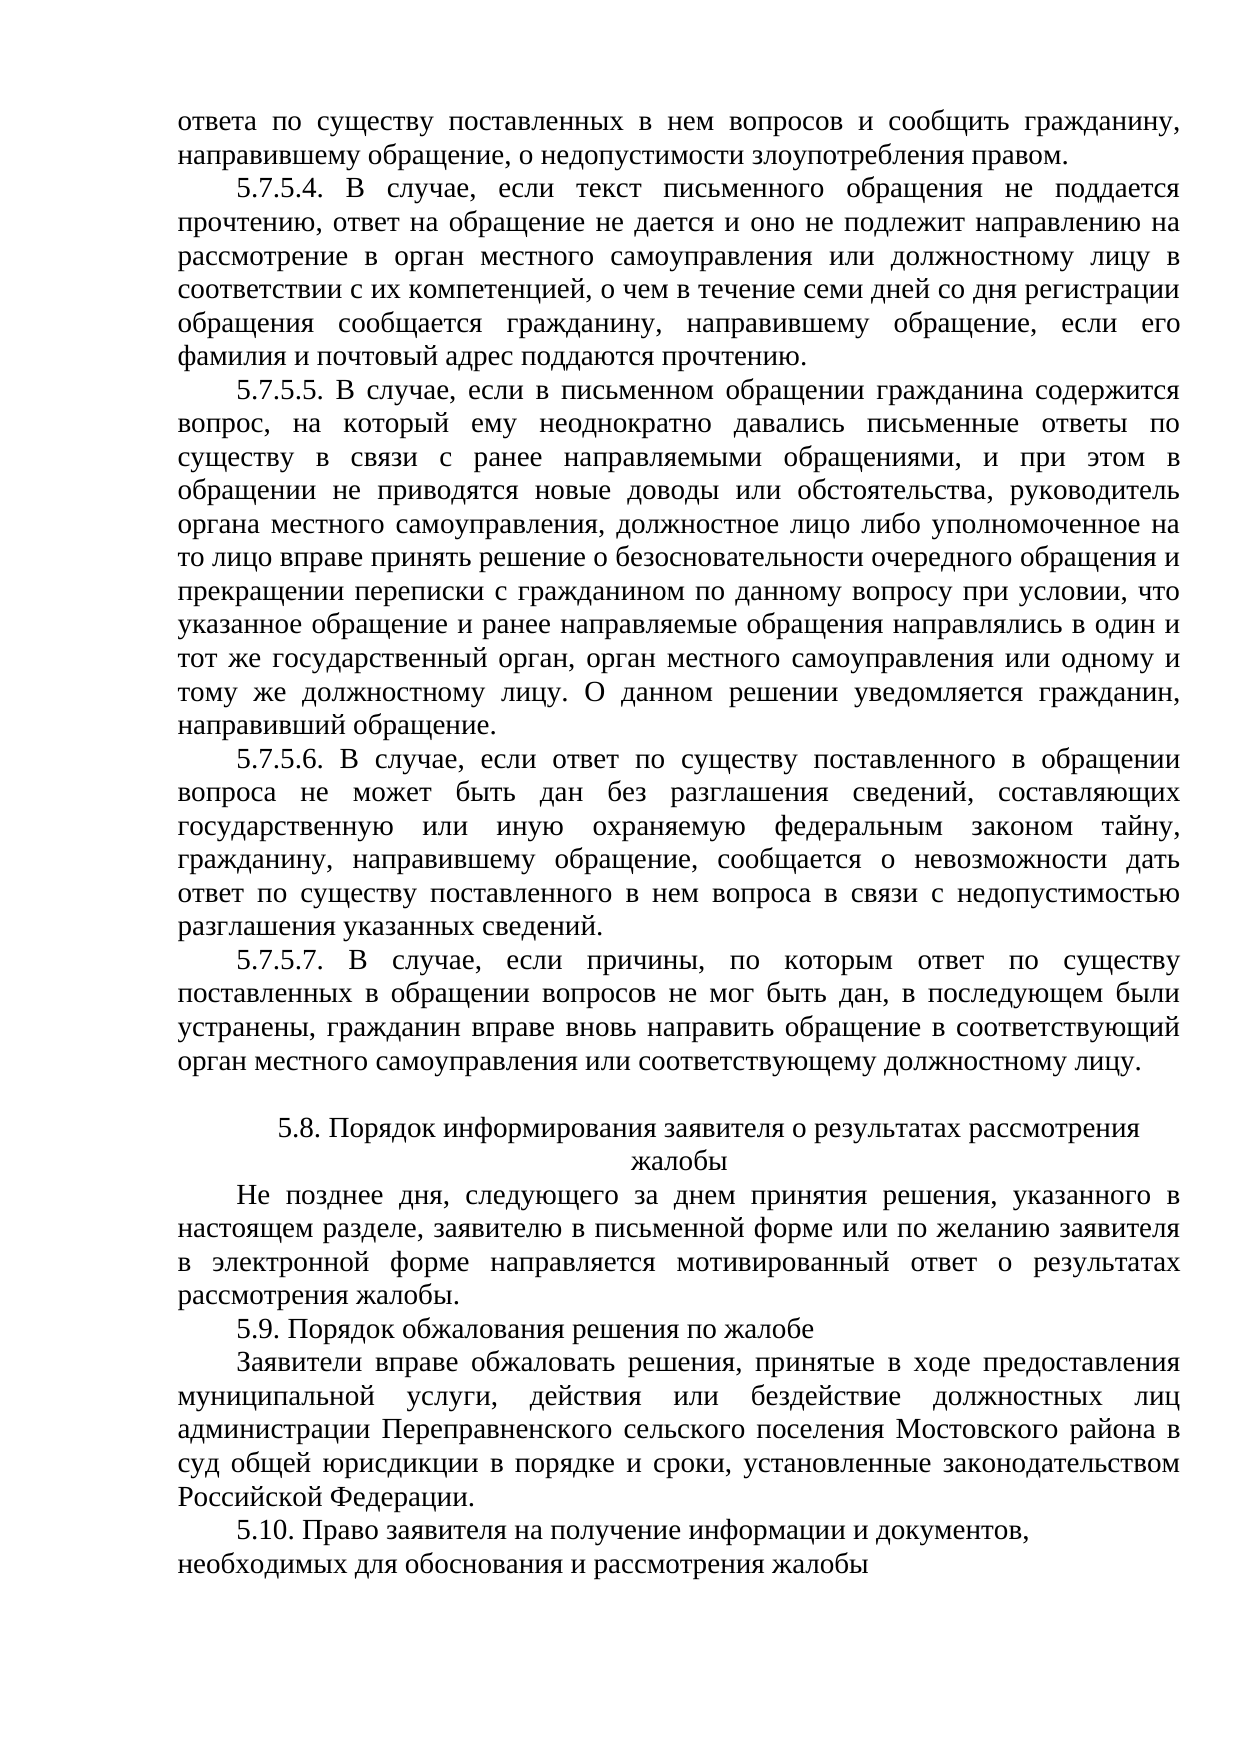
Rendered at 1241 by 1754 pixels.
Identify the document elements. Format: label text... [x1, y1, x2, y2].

text Заявители вправе обжаловать решения, принятые в ходе предоставления муниципальной услуги, действия или бездействие должностных лиц администрации Переправненского сельского поселения Мостовского района в суд общей юрисдикции в порядке и сроки, установленные законодательством Российской Федерации. [177, 1344, 1181, 1512]
text 5.10. Право заявителя на получение информации и документов, необходимых для обоснования и рассмотрения жалобы [177, 1512, 1181, 1579]
text 5.7.5.6. В случае, если ответ по существу поставленного в обращении вопроса не может быть дан без разглашения сведений, составляющих государственную или иную охраняемую федеральным законом тайну, гражданину, направившему обращение, сообщается о невозможности дать ответ по существу поставленного в нем вопроса в связи с недопустимостью разглашения указанных сведений. [177, 741, 1181, 942]
text 5.7.5.5. В случае, если в письменном обращении гражданина содержится вопрос, на который ему неоднократно давались письменные ответы по существу в связи с ранее направляемыми обращениями, и при этом в обращении не приводятся новые доводы или обстоятельства, руководитель органа местного самоуправления, должностное лицо либо уполномоченное на то лицо вправе принять решение о безосновательности очередного обращения и прекращении переписки с гражданином по данному вопросу при условии, что указанное обращение и ранее направляемые обращения направлялись в один и тот же государственный орган, орган местного самоуправления или одному и тому же должностному лицу. О данном решении уведомляется гражданин, направивший обращение. [177, 372, 1181, 741]
text 5.8. Порядок информирования заявителя о результатах рассмотрения жалобы [177, 1110, 1181, 1177]
text 5.7.5.7. В случае, если причины, по которым ответ по существу поставленных в обращении вопросов не мог быть дан, в последующем были устранены, гражданин вправе вновь направить обращение в соответствующий орган местного самоуправления или соответствующему должностному лицу. [177, 942, 1181, 1076]
text 5.9. Порядок обжалования решения по жалобе [177, 1311, 1181, 1344]
text Не позднее дня, следующего за днем принятия решения, указанного в настоящем разделе, заявителю в письменной форме или по желанию заявителя в электронной форме направляется мотивированный ответ о результатах рассмотрения жалобы. [177, 1177, 1181, 1311]
text 5.7.5.4. В случае, если текст письменного обращения не поддается прочтению, ответ на обращение не дается и оно не подлежит направлению на рассмотрение в орган местного самоуправления или должностному лицу в соответствии с их компетенцией, о чем в течение семи дней со дня регистрации обращения сообщается гражданину, направившему обращение, если его фамилия и почтовый адрес поддаются прочтению. [177, 171, 1181, 372]
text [177, 103, 1181, 171]
